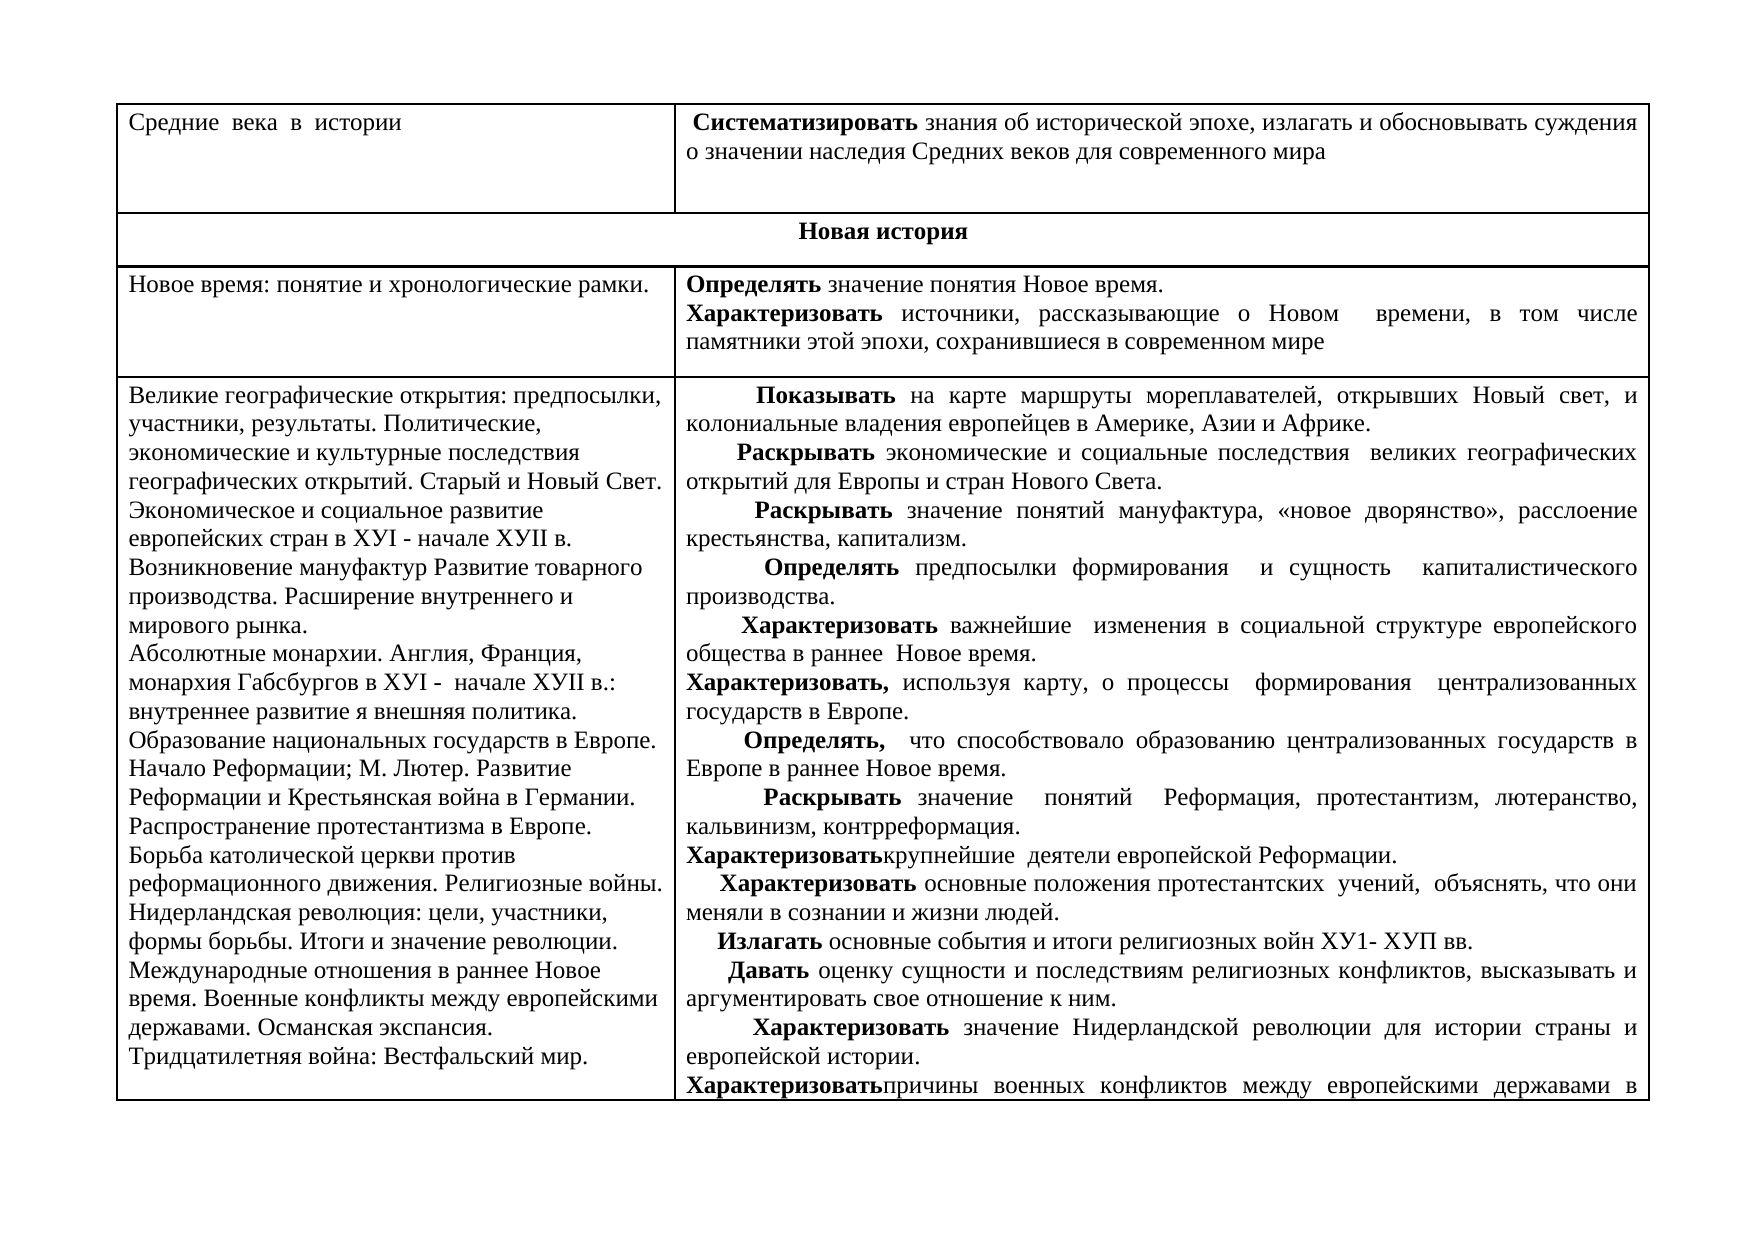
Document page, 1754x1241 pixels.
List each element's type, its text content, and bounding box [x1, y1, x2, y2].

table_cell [118, 378, 674, 1098]
table_cell Систематизировать знания об исторической эпохе, излагать и обосновывать суждения о значении наследия Средних веков для современного мира [676, 105, 1648, 212]
table_cell Средние века в истории [118, 105, 674, 212]
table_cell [676, 378, 1648, 1098]
table_cell Определять значение понятия Новое время. Характеризовать источники, рассказывающие о Новом времени, в том числе памятники этой эпохи, сохранившиеся в современном мире [676, 268, 1648, 376]
table_cell Новая история [118, 214, 1648, 265]
table_cell Новое время: понятие и хронологические рамки. [118, 268, 674, 376]
